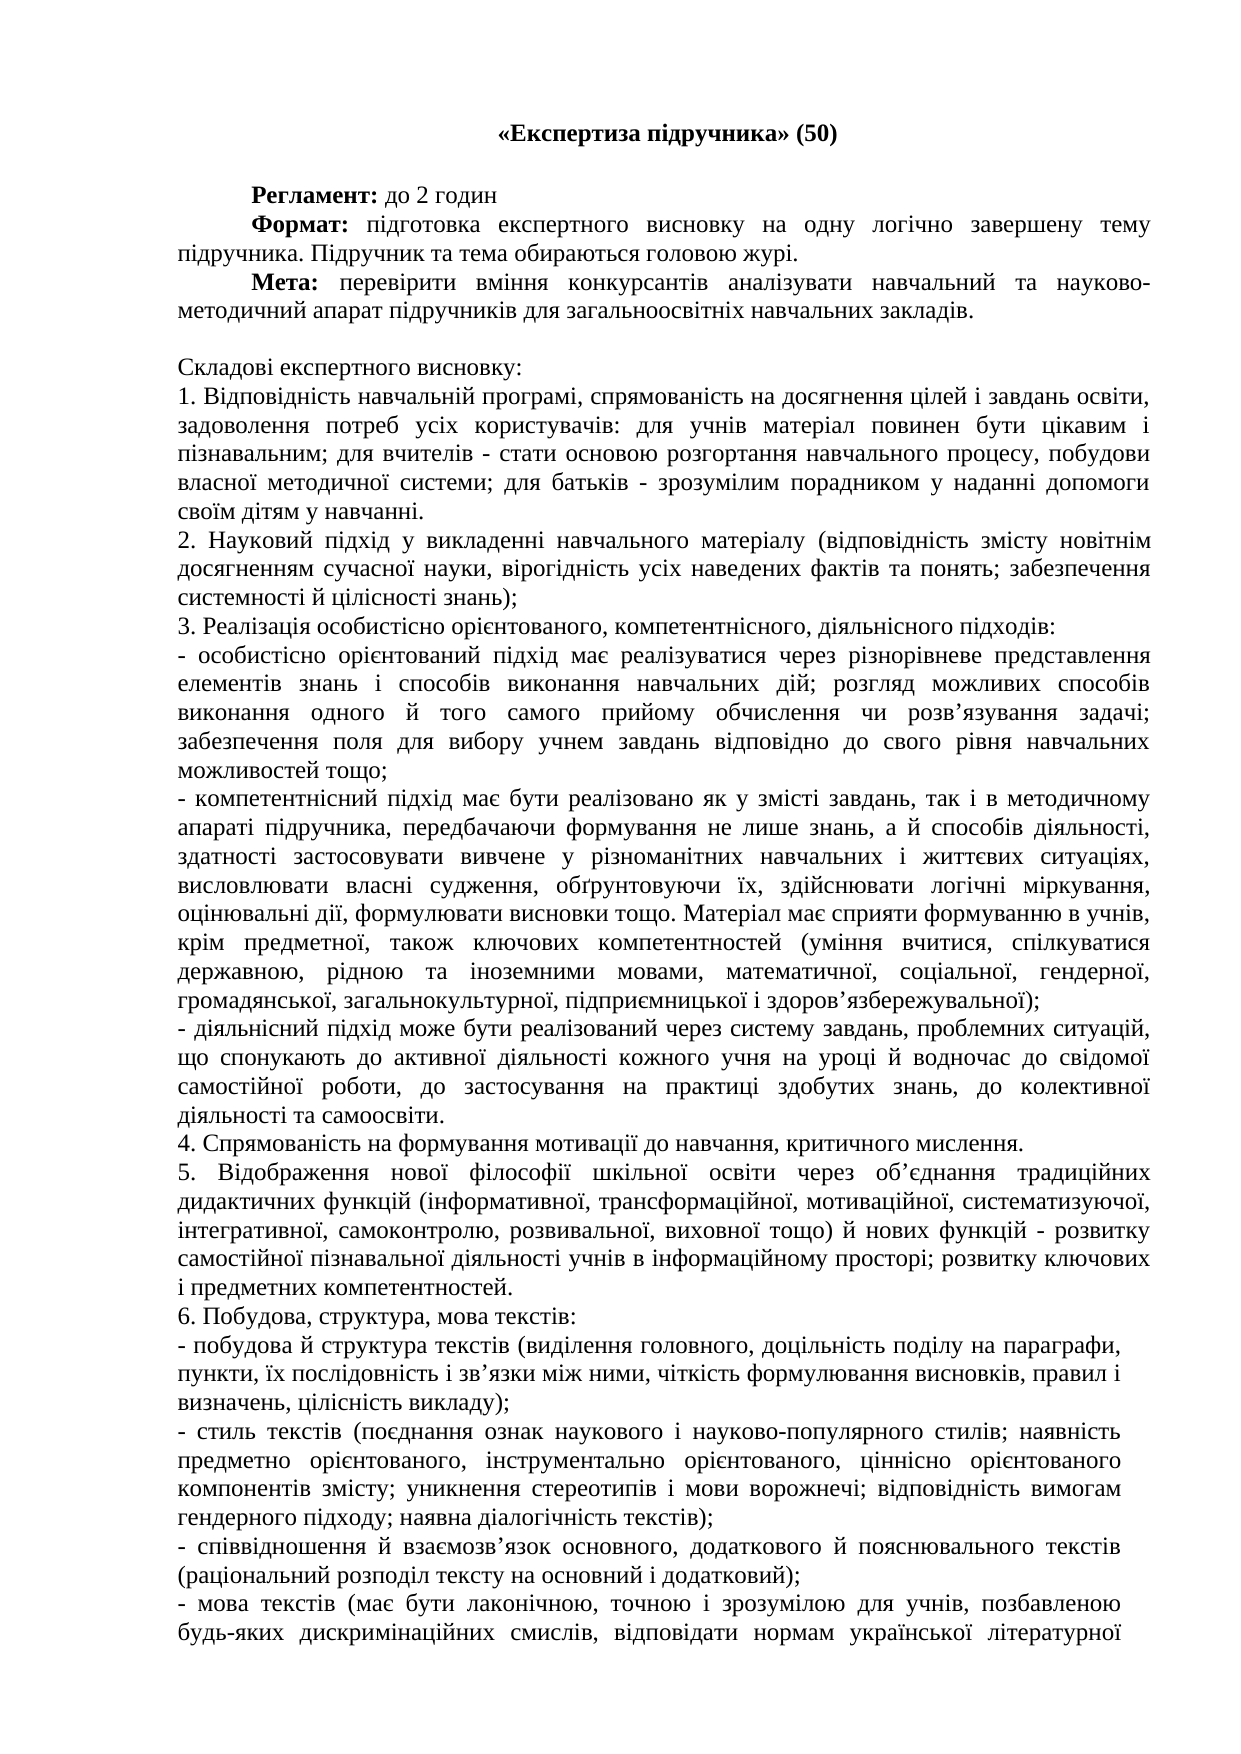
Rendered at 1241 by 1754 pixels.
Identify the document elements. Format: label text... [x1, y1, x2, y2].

text 5. Відображення нової філософії шкільної освіти через об’єднання традиційних дидактичних функцій (інформативної, трансформаційної, мотиваційної, систематизуючої, інтегративної, самоконтролю, розвивальної, виховної тощо) й нових функцій - розвитку самостійної пізнавальної діяльності учнів в інформаційному просторі; розвитку ключових і предметних компетентностей. [177, 1157, 1152, 1301]
text - особистісно орієнтований підхід має реалізуватися через різнорівневе представлення елементів знань і способів виконання навчальних дій; розгляд можливих способів виконання одного й того самого прийому обчислення чи розв’язування задачі; забезпечення поля для вибору учнем завдань відповідно до свого рівня навчальних можливостей тощо; [177, 640, 1151, 783]
text Мета: перевірити вміння конкурсантів аналізувати навчальний та науково-методичний апарат підручників для загальноосвітніх навчальних закладів. [177, 267, 1152, 324]
text - стиль текстів (поєднання ознак наукового і науково-популярного стилів; наявність предметно орієнтованого, інструментально орієнтованого, ціннісно орієнтованого компонентів змісту; уникнення стереотипів і мови ворожнечі; відповідність вимогам гендерного підходу; наявна діалогічність текстів); [177, 1416, 1122, 1531]
text «Експертиза підручника» (50) [177, 118, 1152, 147]
text - компетентнісний підхід має бути реалізовано як у змісті завдань, так і в методичному апараті підручника, передбачаючи формування не лише знань, а й способів діяльності, здатності застосовувати вивчене у різноманітних навчальних і життєвих ситуаціях, висловлювати власні судження, обґрунтовуючи їх, здійснювати логічні міркування, оцінювальні дії, формулювати висновки тощо. Матеріал має сприяти формуванню в учнів, крім предметної, також ключових компетентностей (уміння вчитися, спілкуватися державною, рідною та іноземними мовами, математичної, соціальної, гендерної, громадянської, загальнокультурної, підприємницької і здоров’язбережувальної); [177, 783, 1151, 1013]
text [177, 1588, 1122, 1646]
text - діяльнісний підхід може бути реалізований через систему завдань, проблемних ситуацій, що спонукають до активної діяльності кожного учня на уроці й водночас до свідомої самостійної роботи, до застосування на практиці здобутих знань, до колективної діяльності та самоосвіти. [177, 1013, 1151, 1128]
text Формат: підготовка експертного висновку на одну логічно завершену тему підручника. Підручник та тема обираються головою журі. [177, 209, 1152, 267]
text 4. Спрямованість на формування мотивації до навчання, критичного мислення. [177, 1128, 1152, 1157]
text 1. Відповідність навчальній програмі, спрямованість на досягнення цілей і завдань освіти, задоволення потреб усіх користувачів: для учнів матеріал повинен бути цікавим і пізнавальним; для вчителів - стати основою розгортання навчального процесу, побудови власної методичної системи; для батьків - зрозумілим порадником у наданні допомоги своїм дітям у навчанні. [177, 381, 1151, 525]
text 3. Реалізація особистісно орієнтованого, компетентнісного, діяльнісного підходів: [177, 611, 1152, 640]
text - співвідношення й взаємозв’язок основного, додаткового й пояснювального текстів (раціональний розподіл тексту на основний і додатковий); [177, 1531, 1122, 1588]
text Регламент: до 2 годин [177, 180, 1152, 209]
text 2. Науковий підхід у викладенні навчального матеріалу (відповідність змісту новітнім досягненням сучасної науки, вірогідність усіх наведених фактів та понять; забезпечення системності й цілісності знань); [177, 525, 1152, 611]
text 6. Побудова, структура, мова текстів: [177, 1301, 1152, 1330]
text - побудова й структура текстів (виділення головного, доцільність поділу на параграфи, пункти, їх послідовність і зв’язки між ними, чіткість формулювання висновків, правил і визначень, цілісність викладу); [177, 1330, 1122, 1416]
text Складові експертного висновку: [177, 352, 1152, 381]
